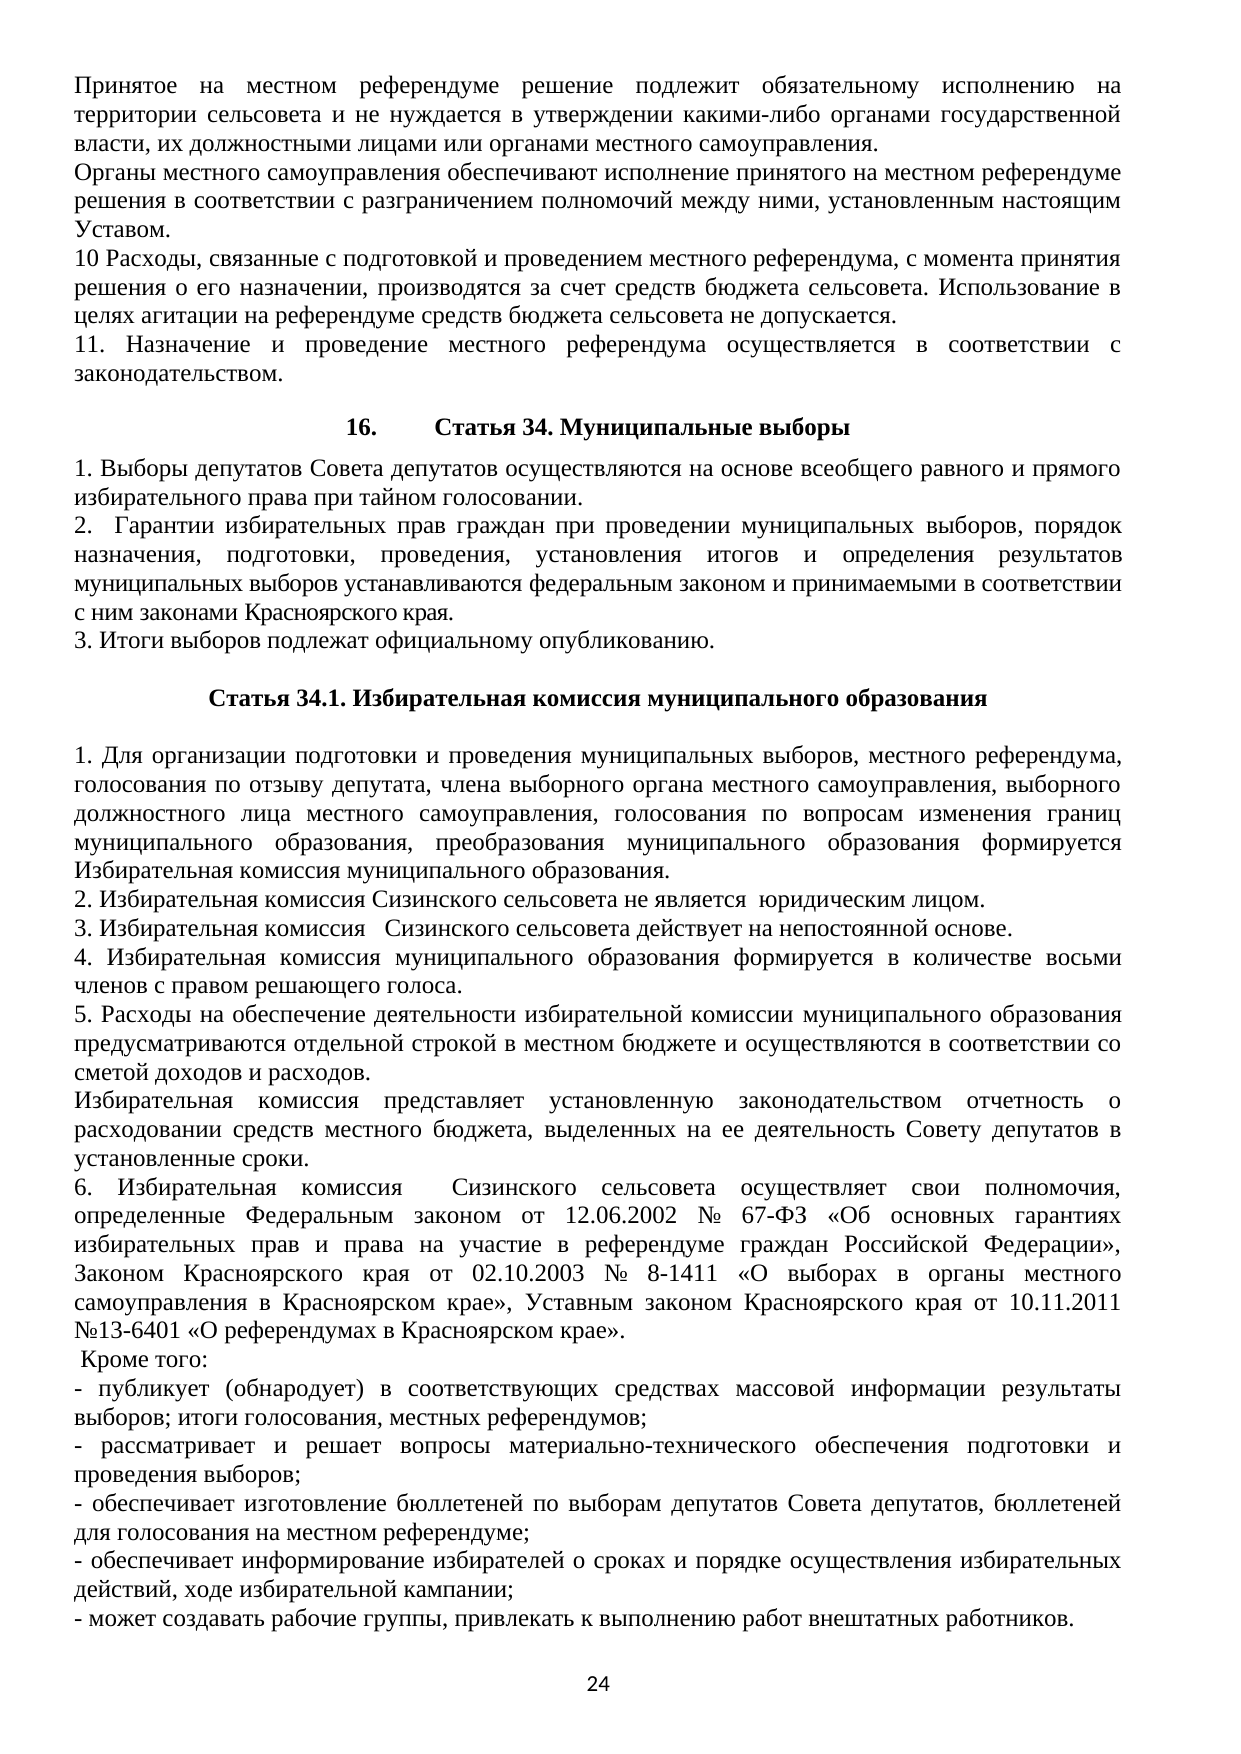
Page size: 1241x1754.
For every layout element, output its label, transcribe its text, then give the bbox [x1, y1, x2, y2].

text 3. Избирательная комиссия Сизинского сельсовета действует на непостоянной основе. [74, 913, 1122, 942]
text 11. Назначение и проведение местного референдума осуществляется в соответствии с законодательством. [74, 329, 1122, 387]
text 1. Для организации подготовки и проведения муниципальных выборов, местного референдума, голосования по отзыву депутата, члена выборного органа местного самоуправления, выборного должностного лица местного самоуправления, голосования по вопросам изменения границ муниципального образования, преобразования муниципального образования формируется Избирательная комиссия муниципального образования. [74, 740, 1122, 884]
text - рассматривает и решает вопросы материально-технического обеспечения подготовки и проведения выборов; [74, 1430, 1122, 1488]
text Органы местного самоуправления обеспечивают исполнение принятого на местном референдуме решения в соответствии с разграничением полномочий между ними, установленным настоящим Уставом. [74, 157, 1122, 243]
text 6. Избирательная комиссия Сизинского сельсовета осуществляет свои полномочия, определенные Федеральным законом от 12.06.2002 № 67-ФЗ «Об основных гарантиях избирательных прав и права на участие в референдуме граждан Российской Федерации», Законом Красноярского края от 02.10.2003 № 8-1411 «О выборах в органы местного самоуправления в Красноярском крае», Уставным законом Красноярского края от 10.11.2011 №13-6401 «О референдумах в Красноярском крае». [74, 1172, 1122, 1344]
text 1. Выборы депутатов Совета депутатов осуществляются на основе всеобщего равного и прямого избирательного права при тайном голосовании. [74, 453, 1122, 510]
text - обеспечивает информирование избирателей о сроках и порядке осуществления избирательных действий, ходе избирательной кампании; [74, 1545, 1122, 1603]
text Избирательная комиссия представляет установленную законодательством отчетность о расходовании средств местного бюджета, выделенных на ее деятельность Совету депутатов в установленные сроки. [74, 1085, 1122, 1172]
text 2. Избирательная комиссия Сизинского сельсовета не является юридическим лицом. [74, 884, 1122, 913]
text 2. Гарантии избирательных прав граждан при проведении муниципальных выборов, порядок назначения, подготовки, проведения, установления итогов и определения результатов муниципальных выборов устанавливаются федеральным законом и принимаемыми в соответствии с ним законами Красноярского края. [74, 510, 1122, 625]
text Принятое на местном референдуме решение подлежит обязательному исполнению на территории сельсовета и не нуждается в утверждении какими-либо органами государственной власти, их должностными лицами или органами местного самоуправления. [74, 70, 1122, 157]
text - обеспечивает изготовление бюллетеней по выборам депутатов Совета депутатов, бюллетеней для голосования на местном референдуме; [74, 1488, 1122, 1545]
list Статья 34. Муниципальные выборы [74, 412, 1122, 440]
text 10 Расходы, связанные с подготовкой и проведением местного референдума, с момента принятия решения о его назначении, производятся за счет средств бюджета сельсовета. Использование в целях агитации на референдуме средств бюджета сельсовета не допускается. [74, 243, 1122, 329]
text 3. Итоги выборов подлежат официальному опубликованию. [74, 625, 1122, 654]
text - может создавать рабочие группы, привлекать к выполнению работ внештатных работников. [74, 1603, 1122, 1632]
text 4. Избирательная комиссия муниципального образования формируется в количестве восьми членов с правом решающего голоса. [74, 942, 1122, 999]
text 5. Расходы на обеспечение деятельности избирательной комиссии муниципального образования предусматриваются отдельной строкой в местном бюджете и осуществляются в соответствии со сметой доходов и расходов. [74, 999, 1122, 1085]
text - публикует (обнародует) в соответствующих средствах массовой информации результаты выборов; итоги голосования, местных референдумов; [74, 1373, 1122, 1430]
text Статья 34.1. Избирательная комиссия муниципального образования [74, 683, 1122, 712]
text Кроме того: [74, 1344, 1122, 1373]
